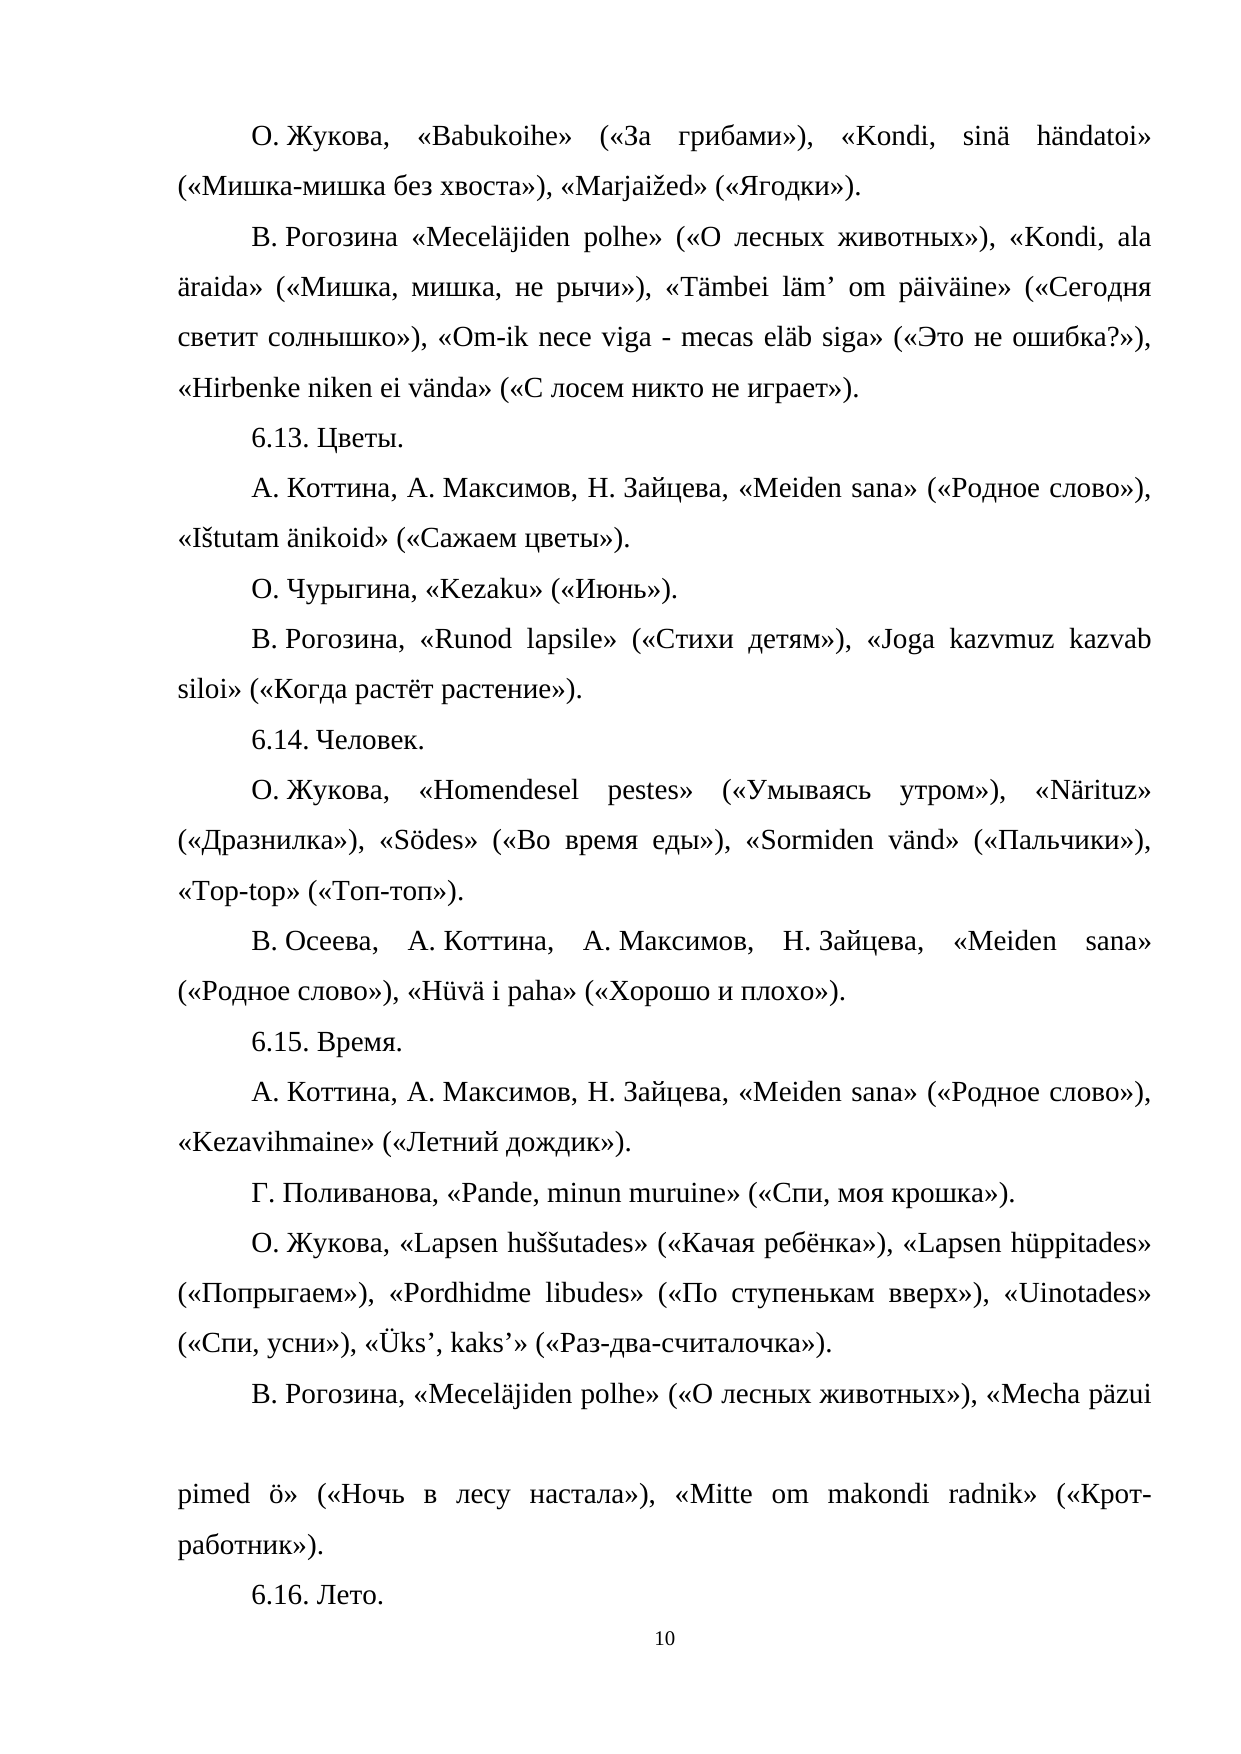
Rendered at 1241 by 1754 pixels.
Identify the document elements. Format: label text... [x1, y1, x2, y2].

text О. Чурыгина, «Kezaku» («Июнь»). [177, 571, 1152, 604]
text В. Рогозина, «Meceläjiden polhe» («О лесных животных»), «Mecha päzui pimed ö» («Ночь в лесу настала»), «Mitte om makondi radnik» («Крот-работник»). [177, 1376, 1152, 1560]
text А. Коттина, А. Максимов, Н. Зайцева, «Meiden sana» («Родное слово»), «Kezavihmaine» («Летний дождик»). [177, 1074, 1152, 1158]
text 6.15. Время. [177, 1024, 1152, 1057]
text 6.16. Лето. [177, 1577, 1152, 1611]
text В. Рогозина «Meceläjiden polhe» («О лесных животных»), «Kondi, ala äraida» («Мишка, мишка, не рычи»), «Tämbei lämʼ om päiväine» («Сегодня светит солнышко»), «Om-ik nece viga - mecas eläb siga» («Это не ошибка?»), «Hirbenke niken ei vända» («С лосем никто не играет»). [177, 219, 1152, 403]
text 6.13. Цветы. [177, 420, 1152, 453]
text А. Коттина, А. Максимов, Н. Зайцева, «Meiden sana» («Родное слово»), «Ištutam änikoid» («Сажаем цветы»). [177, 470, 1152, 554]
text В. Рогозина, «Runod lapsile» («Стихи детям»), «Joga kazvmuz kazvab siloi» («Когда растёт растение»). [177, 621, 1152, 705]
text В. Осеева, А. Коттина, А. Максимов, Н. Зайцева, «Meiden sana» («Родное слово»), «Hüvä i paha» («Хорошо и плохо»). [177, 923, 1152, 1007]
text 6.14. Человек. [177, 722, 1152, 755]
text О. Жукова, «Lapsen huššutades» («Качая ребёнка»), «Lapsen hüppitades» («Попрыгаем»), «Pordhidme libudes» («По ступенькам вверх»), «Uinotades» («Спи, усни»), «Üksʼ, kaksʼ» («Раз-два-считалочка»). [177, 1225, 1152, 1359]
text О. Жукова, «Homendesel pestes» («Умываясь утром»), «Närituz» («Дразнилка»), «Södes» («Во время еды»), «Sormiden vänd» («Пальчики»), «Top-top» («Топ-топ»). [177, 772, 1152, 906]
text О. Жукова, «Babukoihe» («За грибами»), «Kondi, sinä händatoi» («Мишка-мишка без хвоста»), «Marjaižed» («Ягодки»). [177, 118, 1152, 202]
text Г. Поливанова, «Pande, minun muruine» («Спи, моя крошка»). [177, 1175, 1152, 1208]
